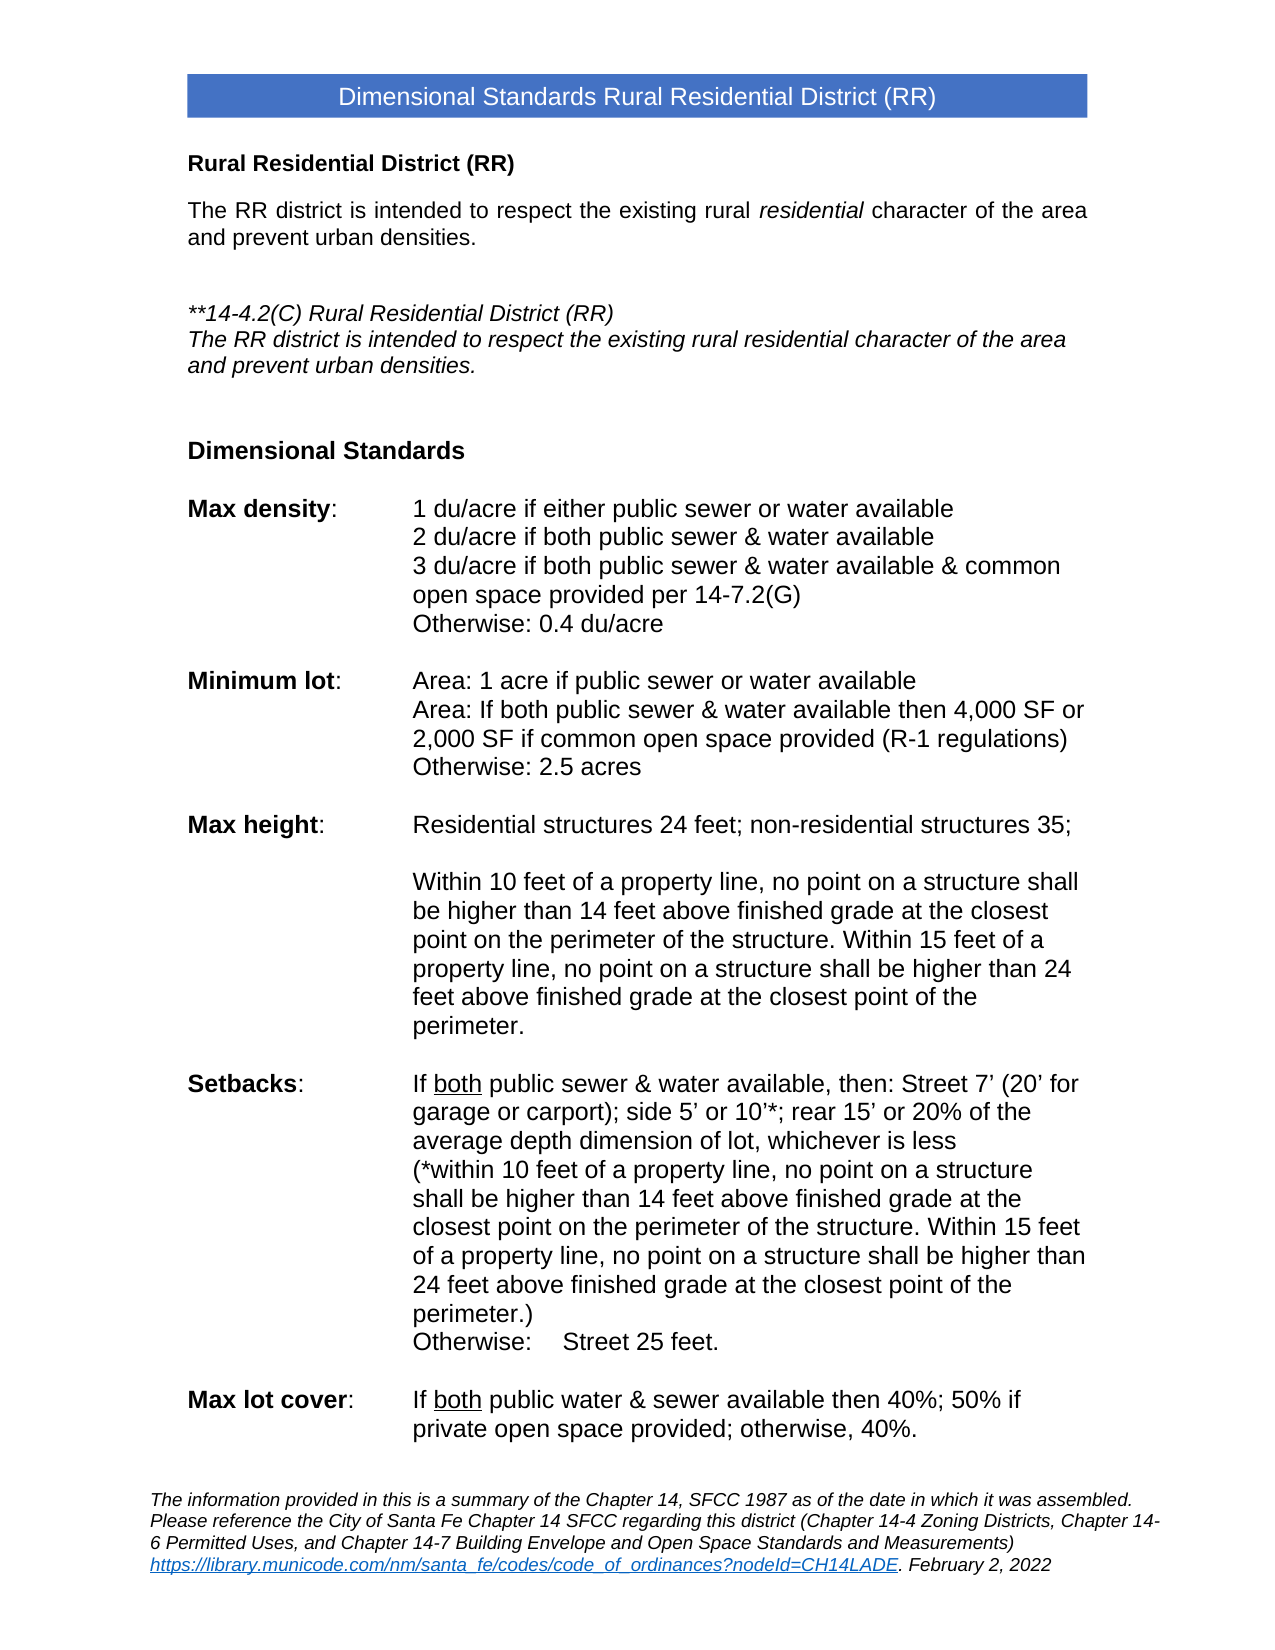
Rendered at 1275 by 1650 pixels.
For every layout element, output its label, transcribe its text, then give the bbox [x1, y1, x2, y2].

text Max height: Residential structures 24 feet; non-residential structures 35; [187, 810, 1087, 838]
text Otherwise: 0.4 du/acre [412, 608, 1087, 637]
text Within 10 feet of a property line, no point on a structure shall be higher than 14 feet above finished grade at the closest point on the perimeter of the structure. Within 15 feet of a property line, no point on a structure shall be higher than 24 feet above finished grade at the closest point of the perimeter. [412, 867, 1087, 1040]
text **14-4.2(C) Rural Residential District (RR) [187, 299, 1087, 326]
text Area: If both public sewer & water available then 4,000 SF or 2,000 SF if common open space provided (R-1 regulations) [187, 695, 1087, 752]
text Otherwise: 2.5 acres [187, 752, 1087, 781]
text Otherwise: Street 25 feet. [412, 1327, 1087, 1356]
text Dimensional Standards [187, 436, 1087, 465]
text Minimum lot: Area: 1 acre if public sewer or water available [187, 666, 1087, 695]
text Max density: 1 du/acre if either public sewer or water available [187, 493, 1087, 522]
text 3 du/acre if both public sewer & water available & common open space provided per 14-7.2(G) [187, 551, 1087, 608]
text The RR district is intended to respect the existing rural residential character of the area and prevent urban densities. [187, 326, 1087, 378]
subtitle Rural Residential District (RR) [187, 150, 1087, 176]
text (*within 10 feet of a property line, no point on a structure shall be higher than 14 feet above finished grade at the closest point on the perimeter of the structure. Within 15 feet of a property line, no point on a structure shall be higher than 24 feet above finished grade at the closest point of the perimeter.) [412, 1155, 1087, 1327]
text Setbacks: If both public sewer & water available, then: Street 7’ (20’ for garage or carport); side 5’ or 10’*; rear 15’ or 20% of the average depth dimension of lot, whichever is less [187, 1068, 1087, 1155]
text The RR district is intended to respect the existing rural residential character of the area and prevent urban densities. [187, 197, 1087, 250]
text Max lot cover: If both public water & sewer available then 40%; 50% if private open space provided; otherwise, 40%. [187, 1385, 1087, 1442]
text 2 du/acre if both public sewer & water available [187, 522, 1087, 551]
